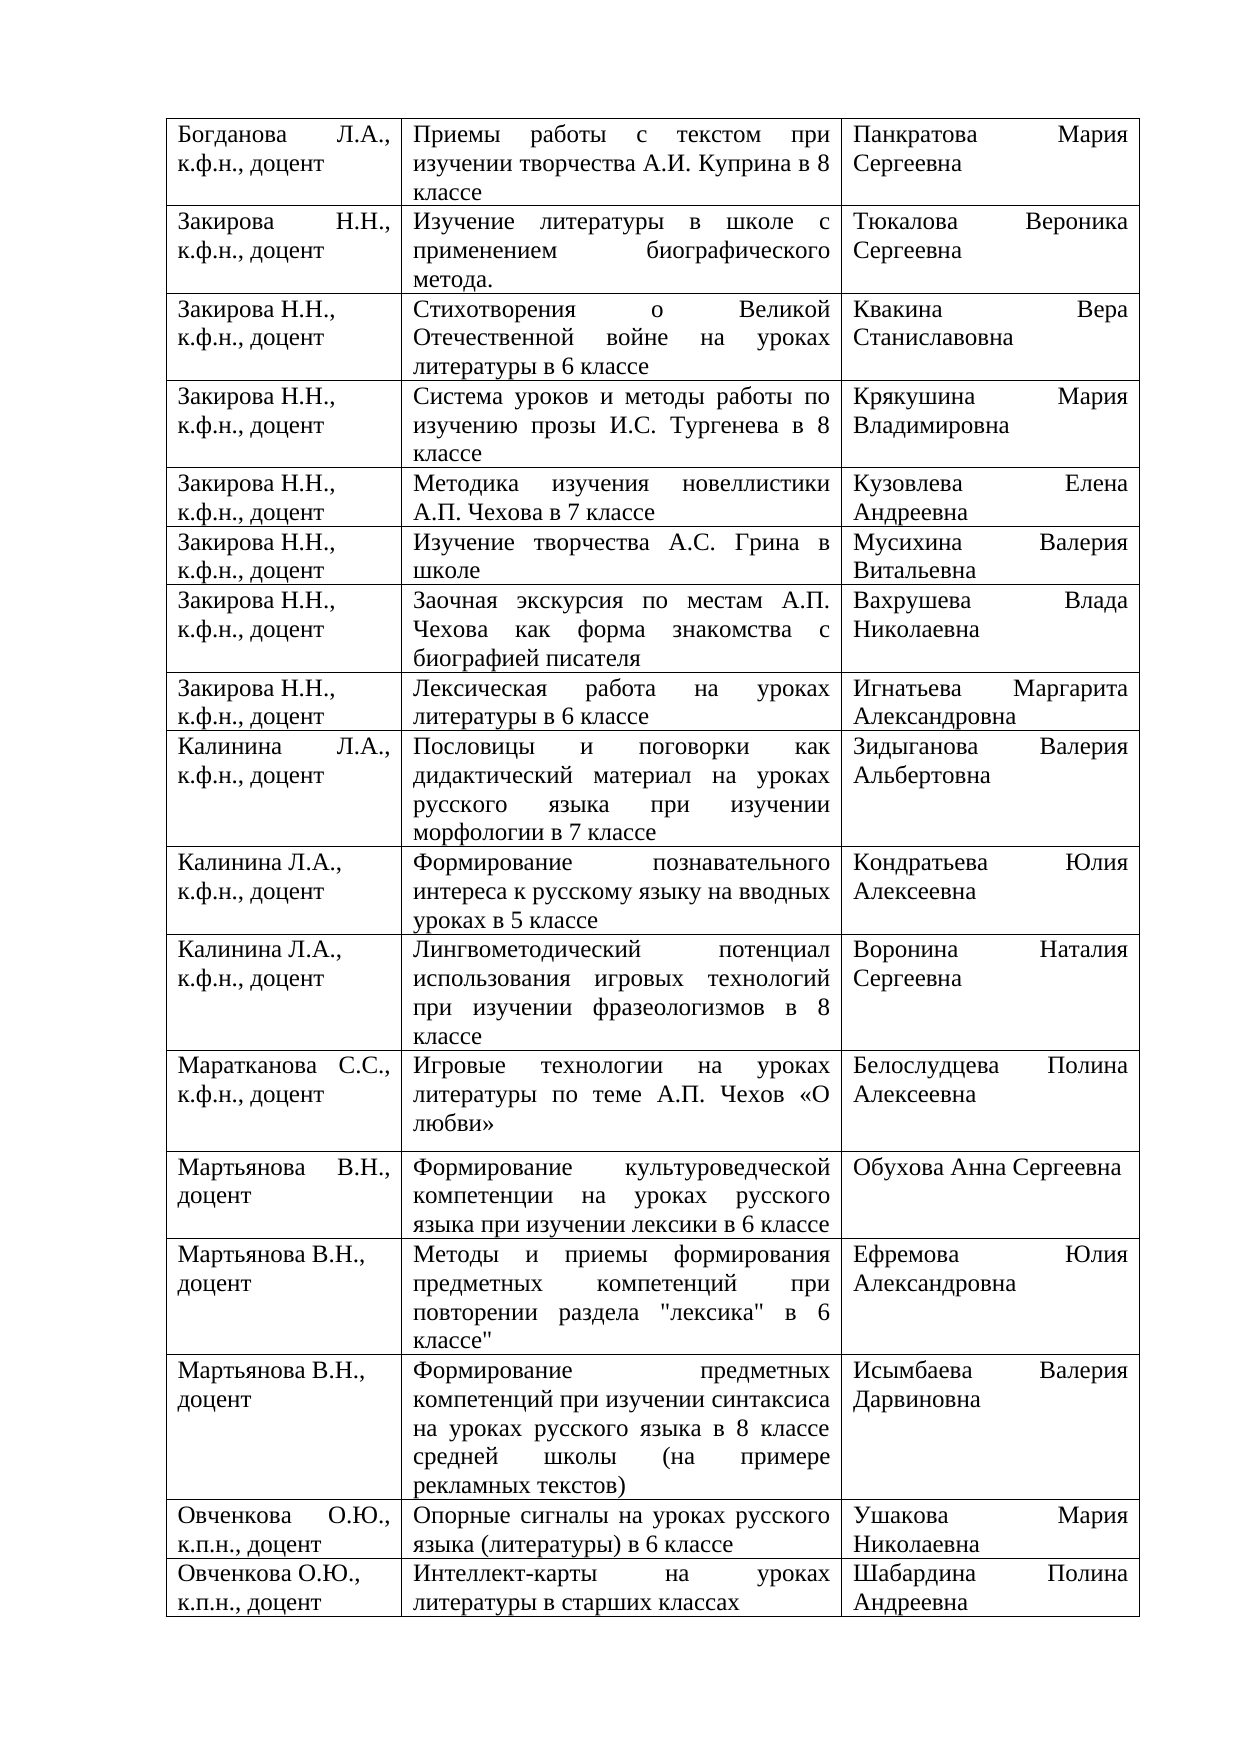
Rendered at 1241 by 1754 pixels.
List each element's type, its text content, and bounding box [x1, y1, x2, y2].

table_cell Зидыганова Валерия Альбертовна [842, 731, 1139, 846]
table_cell Формирование культуроведческой компетенции на уроках русского языка при изучении лексики в 6 классе [402, 1152, 841, 1238]
table_cell Закирова Н.Н., к.ф.н., доцент [167, 468, 401, 526]
table_cell Мартьянова В.Н., доцент [167, 1355, 401, 1499]
table_cell Система уроков и методы работы по изучению прозы И.С. Тургенева в 8 классе [402, 381, 841, 467]
table_cell Шабардина Полина Андреевна [842, 1559, 1139, 1616]
table_cell Ефремова Юлия Александровна [842, 1239, 1139, 1354]
table_cell Исымбаева Валерия Дарвиновна [842, 1355, 1139, 1499]
table_cell Закирова Н.Н., к.ф.н., доцент [167, 673, 401, 730]
table_cell Закирова Н.Н., к.ф.н., доцент [167, 206, 401, 293]
table_cell Квакина Вера Станиславовна [842, 294, 1139, 380]
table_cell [167, 119, 401, 205]
table_cell Закирова Н.Н., к.ф.н., доцент [167, 381, 401, 467]
table_cell Формирование познавательного интереса к русскому языку на вводных уроках в 5 классе [402, 847, 841, 933]
table_cell Изучение литературы в школе с применением биографического метода. [402, 206, 841, 293]
table_cell Методы и приемы формирования предметных компетенций при повторении раздела "лексика" в 6 классе" [402, 1239, 841, 1354]
table_cell Заочная экскурсия по местам А.П. Чехова как форма знакомства с биографией писателя [402, 585, 841, 672]
table_cell Мартьянова В.Н., доцент [167, 1239, 401, 1354]
table_cell Крякушина Мария Владимировна [842, 381, 1139, 467]
table_cell Маратканова С.С., к.ф.н., доцент [167, 1051, 401, 1151]
table_cell Игровые технологии на уроках литературы по теме А.П. Чехов «О любви» [402, 1051, 841, 1151]
table_cell Воронина Наталия Сергеевна [842, 935, 1139, 1049]
table_cell Калинина Л.А., к.ф.н., доцент [167, 847, 401, 933]
table_cell Вахрушева Влада Николаевна [842, 585, 1139, 672]
table_cell Пословицы и поговорки как дидактический материал на уроках русского языка при изучении морфологии в 7 классе [402, 731, 841, 846]
table_cell Игнатьева Маргарита Александровна [842, 673, 1139, 730]
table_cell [167, 1559, 401, 1616]
table_cell Закирова Н.Н., к.ф.н., доцент [167, 527, 401, 584]
table_cell Закирова Н.Н., к.ф.н., доцент [167, 585, 401, 672]
table_cell Лексическая работа на уроках литературы в 6 классе [402, 673, 841, 730]
table_cell Овченкова О.Ю., к.п.н., доцент [167, 1500, 401, 1557]
table_cell Методика изучения новеллистики А.П. Чехова в 7 классе [402, 468, 841, 526]
table_cell Интеллект-карты на уроках литературы в старших классах [402, 1559, 841, 1616]
table_cell Стихотворения о Великой Отечественной войне на уроках литературы в 6 классе [402, 294, 841, 380]
table_cell Тюкалова Вероника Сергеевна [842, 206, 1139, 293]
table_cell Белослудцева Полина Алексеевна [842, 1051, 1139, 1151]
table_cell Кондратьева Юлия Алексеевна [842, 847, 1139, 933]
table_cell Лингвометодический потенциал использования игровых технологий при изучении фразеологизмов в 8 классе [402, 935, 841, 1049]
table_cell Опорные сигналы на уроках русского языка (литературы) в 6 классе [402, 1500, 841, 1557]
table_cell Кузовлева Елена Андреевна [842, 468, 1139, 526]
table_cell Закирова Н.Н., к.ф.н., доцент [167, 294, 401, 380]
table_cell Панкратова Мария Сергеевна [842, 119, 1139, 205]
table_cell Изучение творчества А.С. Грина в школе [402, 527, 841, 584]
table_cell Ушакова Мария Николаевна [842, 1500, 1139, 1557]
table_cell Мусихина Валерия Витальевна [842, 527, 1139, 584]
table_cell Приемы работы с текстом при изучении творчества А.И. Куприна в 8 классе [402, 119, 841, 205]
table_cell Обухова Анна Сергеевна [842, 1152, 1139, 1238]
table_cell Формирование предметных компетенций при изучении синтаксиса на уроках русского языка в 8 классе средней школы (на примере рекламных текстов) [402, 1355, 841, 1499]
table_cell Калинина Л.А., к.ф.н., доцент [167, 935, 401, 1049]
table_cell Мартьянова В.Н., доцент [167, 1152, 401, 1238]
table_cell Калинина Л.А., к.ф.н., доцент [167, 731, 401, 846]
